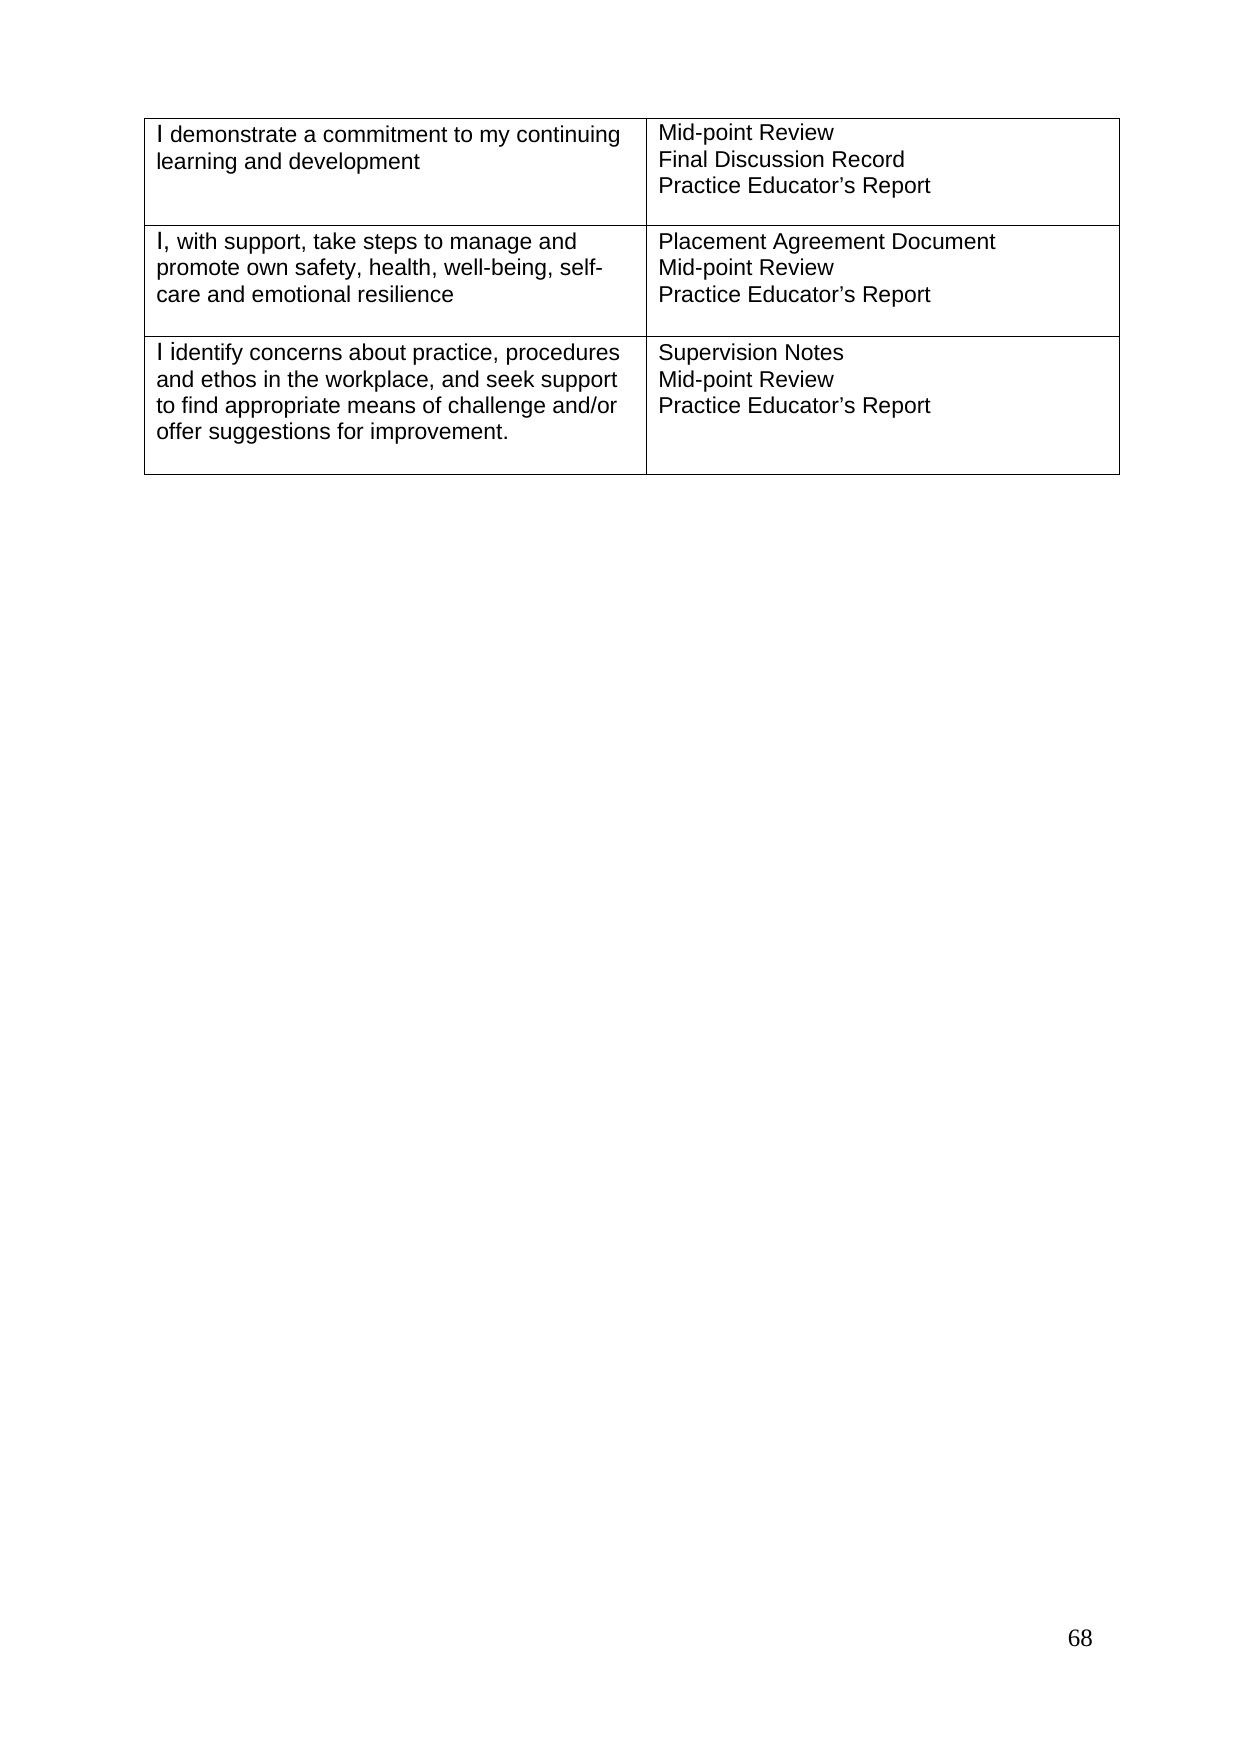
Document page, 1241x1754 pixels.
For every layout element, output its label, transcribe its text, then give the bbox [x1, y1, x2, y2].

table_cell Placement Agreement Document Mid-point Review Practice Educator’s Report [647, 226, 1119, 336]
table_cell Supervision Notes Mid-point Review Practice Educator’s Report [647, 337, 1119, 473]
table_cell I demonstrate a commitment to my continuing learning and development [145, 119, 646, 224]
table_cell I identify concerns about practice, procedures and ethos in the workplace, and seek support to find appropriate means of challenge and/or offer suggestions for improvement. [145, 337, 646, 473]
table_cell I, with support, take steps to manage and promote own safety, health, well-being, self-care and emotional resilience [145, 226, 646, 336]
table_cell Mid-point Review Final Discussion Record Practice Educator’s Report [647, 119, 1119, 224]
